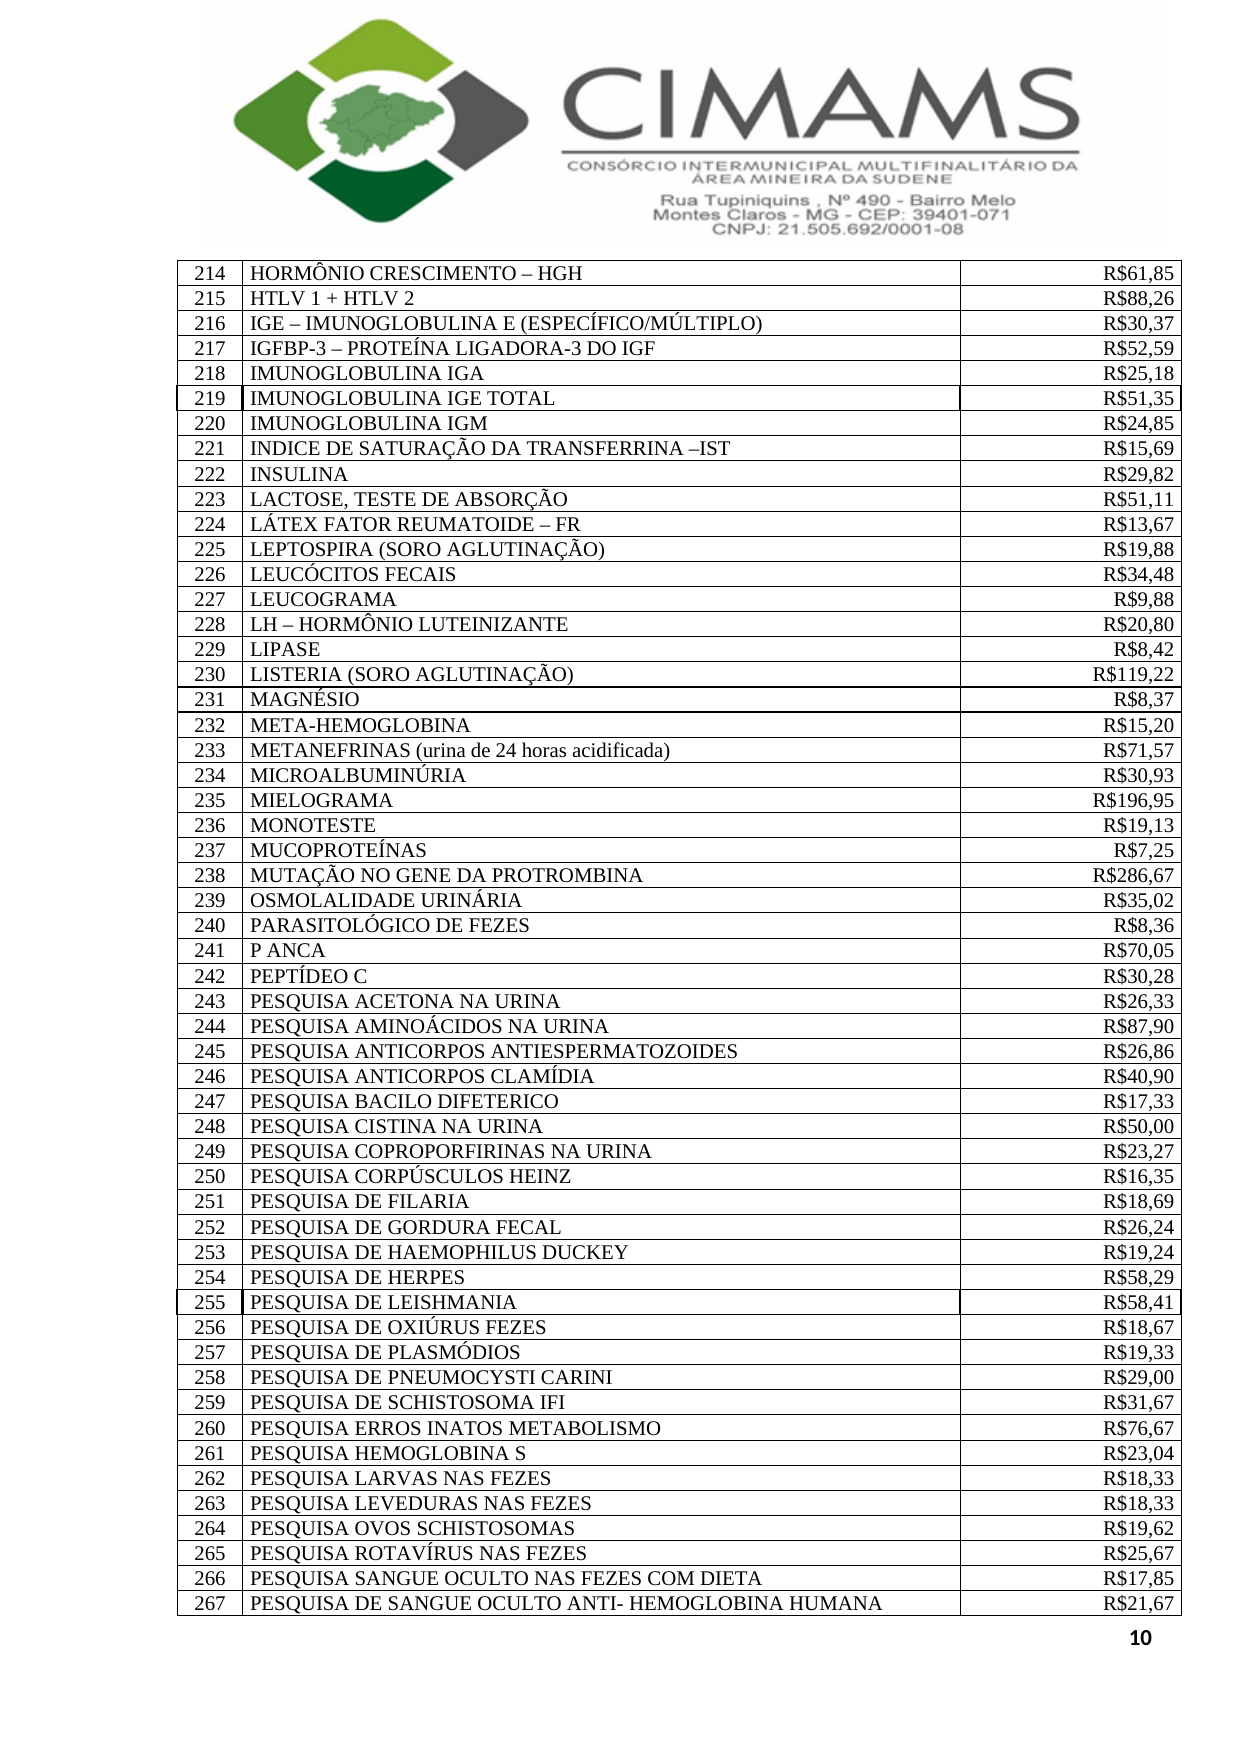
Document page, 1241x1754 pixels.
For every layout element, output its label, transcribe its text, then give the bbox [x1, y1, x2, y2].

table_cell R$26,33 [961, 989, 1181, 1013]
table_cell R$25,67 [961, 1541, 1181, 1565]
table_cell 258 [178, 1365, 242, 1389]
table_cell MAGNÉSIO [243, 688, 960, 711]
table_cell MICROALBUMINÚRIA [243, 763, 960, 787]
table_cell R$58,41 [961, 1290, 1180, 1314]
table_cell 260 [178, 1415, 242, 1439]
table_cell 237 [178, 838, 242, 862]
table_cell PESQUISA DE PNEUMOCYSTI CARINI [243, 1365, 960, 1389]
table_cell R$20,80 [961, 612, 1181, 636]
table_cell PESQUISA ANTICORPOS CLAMÍDIA [243, 1064, 960, 1088]
table_cell R$8,42 [961, 637, 1181, 661]
table_cell 218 [178, 361, 242, 385]
table_cell 247 [178, 1089, 242, 1113]
table_cell LEUCÓCITOS FECAIS [243, 562, 960, 586]
table_cell R$18,33 [961, 1491, 1181, 1515]
table_cell 229 [178, 637, 242, 661]
table_cell 231 [178, 688, 242, 711]
table_cell PESQUISA DE SANGUE OCULTO ANTI- HEMOGLOBINA HUMANA [243, 1591, 960, 1615]
table_cell 235 [178, 788, 242, 812]
table_cell R$119,22 [961, 662, 1181, 686]
table_cell PESQUISA AMINOÁCIDOS NA URINA [243, 1014, 960, 1038]
table_cell 228 [178, 612, 242, 636]
table_cell LEPTOSPIRA (SORO AGLUTINAÇÃO) [243, 537, 960, 561]
table_cell MUCOPROTEÍNAS [243, 838, 960, 862]
table_cell R$61,85 [961, 261, 1181, 285]
table_cell PESQUISA SANGUE OCULTO NAS FEZES COM DIETA [243, 1566, 960, 1590]
table_cell 239 [178, 888, 242, 912]
table_cell 214 [178, 261, 242, 285]
table_cell 230 [178, 662, 242, 686]
table_cell 252 [178, 1215, 242, 1239]
table_cell 221 [178, 436, 242, 460]
table_cell PESQUISA DE OXIÚRUS FEZES [243, 1315, 960, 1339]
table_cell R$15,69 [961, 436, 1181, 460]
table_cell R$18,69 [961, 1190, 1181, 1213]
table_cell 236 [178, 813, 242, 837]
picture [197, 0, 1164, 260]
table_cell 216 [178, 311, 242, 335]
table_cell 262 [178, 1466, 242, 1490]
table_cell 256 [178, 1315, 242, 1339]
table_cell 267 [178, 1591, 242, 1615]
table_cell R$29,82 [961, 461, 1181, 486]
table_cell 215 [178, 286, 242, 310]
table_cell PESQUISA ERROS INATOS METABOLISMO [243, 1415, 960, 1439]
table_cell R$58,29 [961, 1265, 1181, 1289]
table_cell R$26,24 [961, 1215, 1181, 1239]
table_cell 250 [178, 1164, 242, 1188]
table_cell R$8,37 [961, 688, 1181, 711]
table_cell IMUNOGLOBULINA IGM [243, 411, 960, 435]
table_cell R$18,67 [961, 1315, 1181, 1339]
table_cell PESQUISA OVOS SCHISTOSOMAS [243, 1516, 960, 1540]
table_cell PESQUISA DE LEISHMANIA [244, 1290, 959, 1314]
table_cell 217 [178, 336, 242, 360]
table_cell R$26,86 [961, 1039, 1181, 1063]
table_cell R$51,35 [961, 386, 1180, 410]
table_cell R$51,11 [961, 487, 1181, 511]
table_cell HTLV 1 + HTLV 2 [243, 286, 960, 310]
table_cell P ANCA [243, 939, 960, 962]
table_cell PESQUISA DE HERPES [243, 1265, 960, 1289]
table_cell LISTERIA (SORO AGLUTINAÇÃO) [243, 662, 960, 686]
table_cell HORMÔNIO CRESCIMENTO – HGH [243, 261, 960, 285]
table_cell INDICE DE SATURAÇÃO DA TRANSFERRINA –IST [243, 436, 960, 460]
table_cell R$23,04 [961, 1441, 1181, 1464]
table_cell 264 [178, 1516, 242, 1540]
table_cell 219 [178, 386, 241, 410]
table_cell R$17,33 [961, 1089, 1181, 1113]
table_cell 253 [178, 1240, 242, 1264]
table_cell R$29,00 [961, 1365, 1181, 1389]
table_cell 266 [178, 1566, 242, 1590]
table_cell PESQUISA DE HAEMOPHILUS DUCKEY [243, 1240, 960, 1264]
table_cell R$30,93 [961, 763, 1181, 787]
table_cell PARASITOLÓGICO DE FEZES [243, 913, 960, 937]
table_cell LACTOSE, TESTE DE ABSORÇÃO [243, 487, 960, 511]
table_cell R$21,67 [961, 1591, 1181, 1615]
table_cell R$31,67 [961, 1390, 1181, 1414]
table_cell PESQUISA LEVEDURAS NAS FEZES [243, 1491, 960, 1515]
table_cell R$35,02 [961, 888, 1181, 912]
table_cell PESQUISA ACETONA NA URINA [243, 989, 960, 1013]
table_cell 225 [178, 537, 242, 561]
table_cell R$19,13 [961, 813, 1181, 837]
table_cell R$30,37 [961, 311, 1181, 335]
table_cell 232 [178, 713, 242, 737]
table_cell 233 [178, 738, 242, 762]
table_cell PESQUISA BACILO DIFETERICO [243, 1089, 960, 1113]
table_cell 259 [178, 1390, 242, 1414]
table_cell PESQUISA COPROPORFIRINAS NA URINA [243, 1139, 960, 1163]
table_cell 222 [178, 461, 242, 486]
table_cell 243 [178, 989, 242, 1013]
table_cell MUTAÇÃO NO GENE DA PROTROMBINA [243, 863, 960, 887]
table_cell 254 [178, 1265, 242, 1289]
table_cell 246 [178, 1064, 242, 1088]
table_cell OSMOLALIDADE URINÁRIA [243, 888, 960, 912]
table_cell LH – HORMÔNIO LUTEINIZANTE [243, 612, 960, 636]
table_cell R$30,28 [961, 964, 1181, 988]
table_cell 251 [178, 1190, 242, 1213]
table_cell 220 [178, 411, 242, 435]
table_cell 255 [178, 1290, 241, 1314]
table_cell R$88,26 [961, 286, 1181, 310]
table_cell PESQUISA DE GORDURA FECAL [243, 1215, 960, 1239]
table_cell R$7,25 [961, 838, 1181, 862]
table_cell LEUCOGRAMA [243, 587, 960, 611]
table_cell 238 [178, 863, 242, 887]
table_cell R$24,85 [961, 411, 1181, 435]
table_cell R$8,36 [961, 913, 1181, 937]
table_cell PEPTÍDEO C [243, 964, 960, 988]
table_cell PESQUISA ANTICORPOS ANTIESPERMATOZOIDES [243, 1039, 960, 1063]
table_cell R$18,33 [961, 1466, 1181, 1490]
table_cell PESQUISA DE PLASMÓDIOS [243, 1340, 960, 1364]
table_cell 241 [178, 939, 242, 962]
table_cell R$19,33 [961, 1340, 1181, 1364]
table_cell R$17,85 [961, 1566, 1181, 1590]
table_cell R$70,05 [961, 939, 1181, 962]
table_cell 223 [178, 487, 242, 511]
table_cell R$19,62 [961, 1516, 1181, 1540]
table_cell 227 [178, 587, 242, 611]
table_cell R$52,59 [961, 336, 1181, 360]
table_cell 226 [178, 562, 242, 586]
table_cell R$286,67 [961, 863, 1181, 887]
table_cell R$40,90 [961, 1064, 1181, 1088]
table_cell PESQUISA HEMOGLOBINA S [243, 1441, 960, 1464]
table_cell R$9,88 [961, 587, 1181, 611]
table_cell LÁTEX FATOR REUMATOIDE – FR [243, 512, 960, 536]
table_cell R$34,48 [961, 562, 1181, 586]
table_cell R$13,67 [961, 512, 1181, 536]
table_cell 240 [178, 913, 242, 937]
table_cell 245 [178, 1039, 242, 1063]
table_cell MONOTESTE [243, 813, 960, 837]
table_cell METANEFRINAS (urina de 24 horas acidificada) [243, 738, 960, 762]
table_cell PESQUISA LARVAS NAS FEZES [243, 1466, 960, 1490]
table_cell LIPASE [243, 637, 960, 661]
table_cell R$23,27 [961, 1139, 1181, 1163]
table_cell R$76,67 [961, 1415, 1181, 1439]
table_cell R$16,35 [961, 1164, 1181, 1188]
table_cell R$19,24 [961, 1240, 1181, 1264]
table_cell IGFBP-3 – PROTEÍNA LIGADORA-3 DO IGF [243, 336, 960, 360]
table_cell PESQUISA CORPÚSCULOS HEINZ [243, 1164, 960, 1188]
table_cell R$25,18 [961, 361, 1181, 385]
table_cell PESQUISA DE SCHISTOSOMA IFI [243, 1390, 960, 1414]
table_cell PESQUISA DE FILARIA [243, 1190, 960, 1213]
table_cell 263 [178, 1491, 242, 1515]
table_cell 242 [178, 964, 242, 988]
table_cell R$196,95 [961, 788, 1181, 812]
table_cell 249 [178, 1139, 242, 1163]
table_cell 257 [178, 1340, 242, 1364]
table_cell R$19,88 [961, 537, 1181, 561]
table_cell IMUNOGLOBULINA IGA [243, 361, 960, 385]
table_cell 244 [178, 1014, 242, 1038]
table_cell MIELOGRAMA [243, 788, 960, 812]
table_cell 265 [178, 1541, 242, 1565]
table_cell R$15,20 [961, 713, 1181, 737]
table_cell INSULINA [243, 461, 960, 486]
table_cell 224 [178, 512, 242, 536]
table_cell META-HEMOGLOBINA [243, 713, 960, 737]
table_cell R$87,90 [961, 1014, 1181, 1038]
table_cell 234 [178, 763, 242, 787]
table_cell PESQUISA ROTAVÍRUS NAS FEZES [243, 1541, 960, 1565]
table_cell PESQUISA CISTINA NA URINA [243, 1114, 960, 1138]
table_cell 248 [178, 1114, 242, 1138]
table_cell IMUNOGLOBULINA IGE TOTAL [244, 386, 959, 410]
table_cell 261 [178, 1441, 242, 1464]
table_cell R$71,57 [961, 738, 1181, 762]
table_cell R$50,00 [961, 1114, 1181, 1138]
table_cell IGE – IMUNOGLOBULINA E (ESPECÍFICO/MÚLTIPLO) [243, 311, 960, 335]
